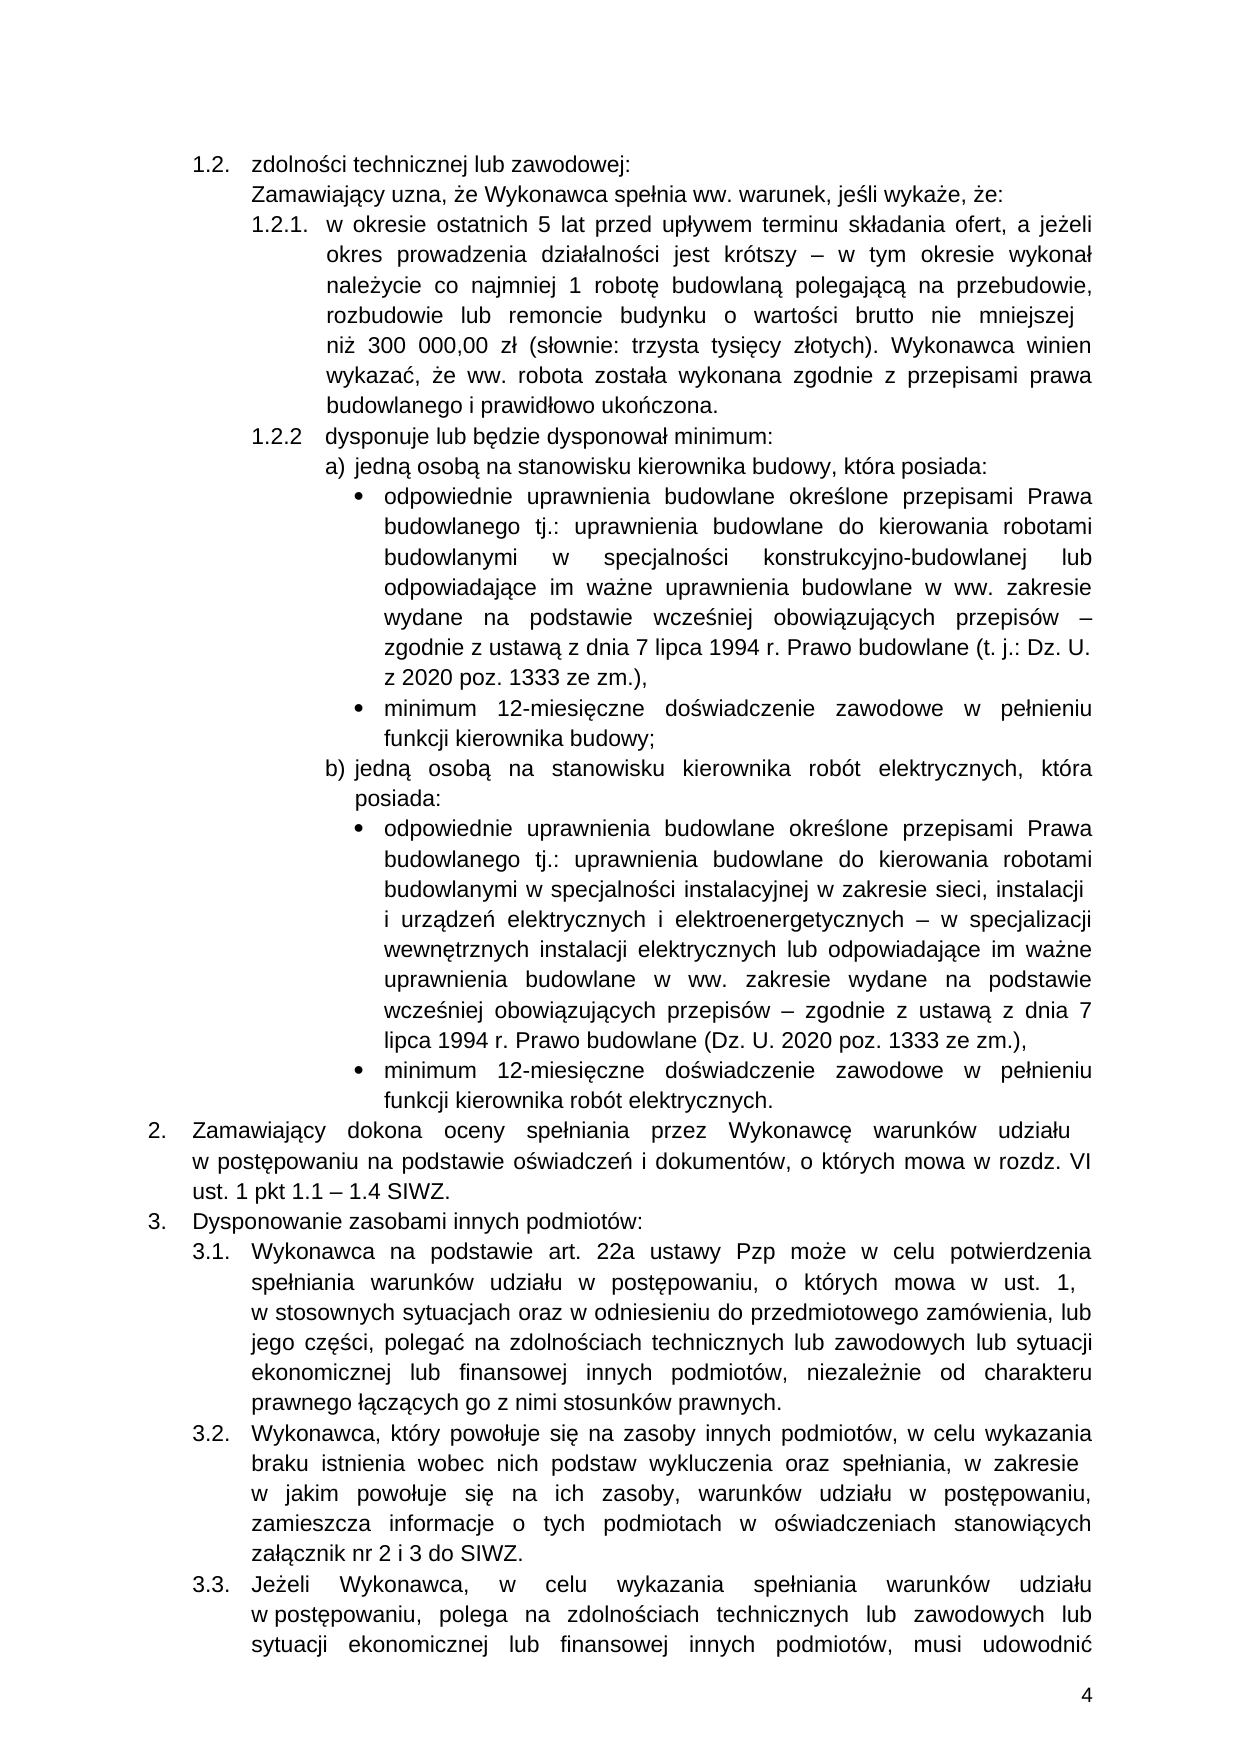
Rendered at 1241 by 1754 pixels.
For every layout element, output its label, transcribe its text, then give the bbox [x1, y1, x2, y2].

list Dysponowanie zasobami innych podmiotów: [148, 1208, 1092, 1234]
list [192, 1571, 1092, 1657]
list jedną osobą na stanowisku kierownika budowy, która posiada: [325, 453, 1092, 479]
list odpowiednie uprawnienia budowlane określone przepisami Prawa budowlanego tj.: uprawnienia budowlane do kierowania robotami budowlanymi w specjalności instalacyjnej w zakresie sieci, instalacji i urządzeń elektrycznych i elektroenergetycznych – w specjalizacji wewnętrznych instalacji elektrycznych lub odpowiadające im ważne uprawnienia budowlane w ww. zakresie wydane na podstawie wcześniej obowiązujących przepisów – zgodnie z ustawą z dnia 7 lipca 1994 r. Prawo budowlane (Dz. U. 2020 poz. 1333 ze zm.), [354, 815, 1092, 1053]
list Zamawiający uzna, że Wykonawca spełnia ww. warunek, jeśli wykaże, że: [251, 181, 1092, 207]
list jedną osobą na stanowisku kierownika robót elektrycznych, która posiada: [325, 755, 1092, 812]
list odpowiednie uprawnienia budowlane określone przepisami Prawa budowlanego tj.: uprawnienia budowlane do kierowania robotami budowlanymi w specjalności konstrukcyjno-budowlanej lub odpowiadające im ważne uprawnienia budowlane w ww. zakresie wydane na podstawie wcześniej obowiązujących przepisów – zgodnie z ustawą z dnia 7 lipca 1994 r. Prawo budowlane (t. j.: Dz. U. z 2020 poz. 1333 ze zm.), [354, 483, 1092, 691]
list zdolności technicznej lub zawodowej: [192, 151, 1092, 177]
list minimum 12-miesięczne doświadczenie zawodowe w pełnieniu funkcji kierownika robót elektrycznych. [354, 1057, 1092, 1114]
list Wykonawca, który powołuje się na zasoby innych podmiotów, w celu wykazania braku istnienia wobec nich podstaw wykluczenia oraz spełniania, w zakresie w jakim powołuje się na ich zasoby, warunków udziału w postępowaniu, zamieszcza informacje o tych podmiotach w oświadczeniach stanowiących załącznik nr 2 i 3 do SIWZ. [192, 1419, 1092, 1567]
list w okresie ostatnich 5 lat przed upływem terminu składania ofert, a jeżeli okres prowadzenia działalności jest krótszy – w tym okresie wykonał należycie co najmniej 1 robotę budowlaną polegającą na przebudowie, rozbudowie lub remoncie budynku o wartości brutto nie mniejszej niż 300 000,00 zł (słownie: trzysta tysięcy złotych). Wykonawca winien wykazać, że ww. robota została wykonana zgodnie z przepisami prawa budowlanego i prawidłowo ukończona. [251, 211, 1092, 419]
list minimum 12-miesięczne doświadczenie zawodowe w pełnieniu funkcji kierownika budowy; [354, 694, 1092, 751]
list Zamawiający dokona oceny spełniania przez Wykonawcę warunków udziału w postępowaniu na podstawie oświadczeń i dokumentów, o których mowa w rozdz. VI ust. 1 pkt 1.1 – 1.4 SIWZ. [148, 1117, 1092, 1204]
list Wykonawca na podstawie art. 22a ustawy Pzp może w celu potwierdzenia spełniania warunków udziału w postępowaniu, o których mowa w ust. 1, w stosownych sytuacjach oraz w odniesieniu do przedmiotowego zamówienia, lub jego części, polegać na zdolnościach technicznych lub zawodowych lub sytuacji ekonomicznej lub finansowej innych podmiotów, niezależnie od charakteru prawnego łączących go z nimi stosunków prawnych. [192, 1238, 1092, 1416]
list dysponuje lub będzie dysponował minimum: [251, 423, 1092, 449]
